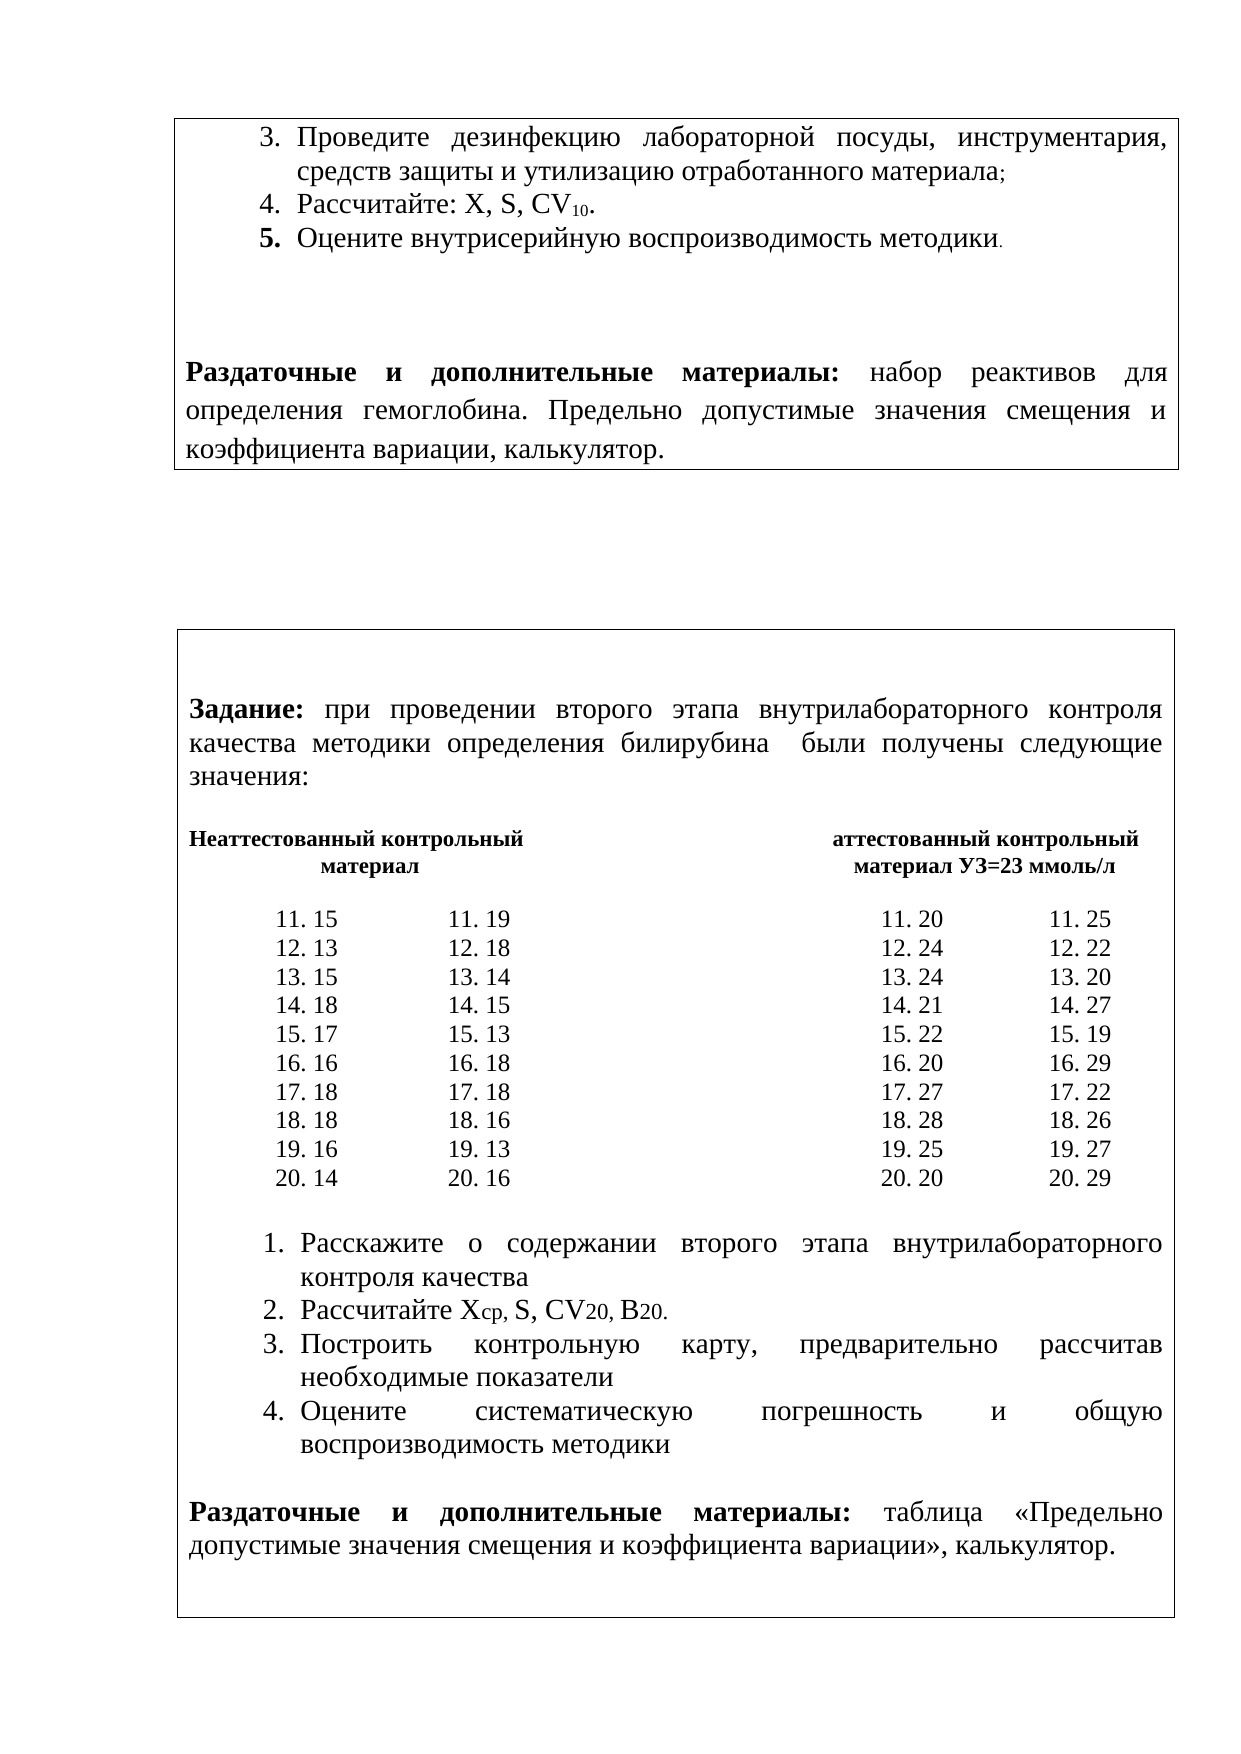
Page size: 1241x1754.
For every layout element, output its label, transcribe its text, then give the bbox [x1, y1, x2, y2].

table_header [175, 119, 1178, 468]
table_header Задание: при проведении второго этапа внутрилабораторного контроля качества методики определения билирубина были получены следующие значения: Неаттестованный контрольный аттестованный контрольный материал материал УЗ=23 ммоль/л Расскажите о содержании второго этапа внутрилабораторного контроля качества Рассчитайте Хср, S, CV20, В20. Построить контрольную карту, предварительно рассчитав необходимые показатели Оцените систематическую погрешность и общую воспроизводимость методики Раздаточные и дополнительные материалы: таблица «Предельно допустимые значения смещения и коэффициента вариации», калькулятор. [178, 630, 1174, 1617]
